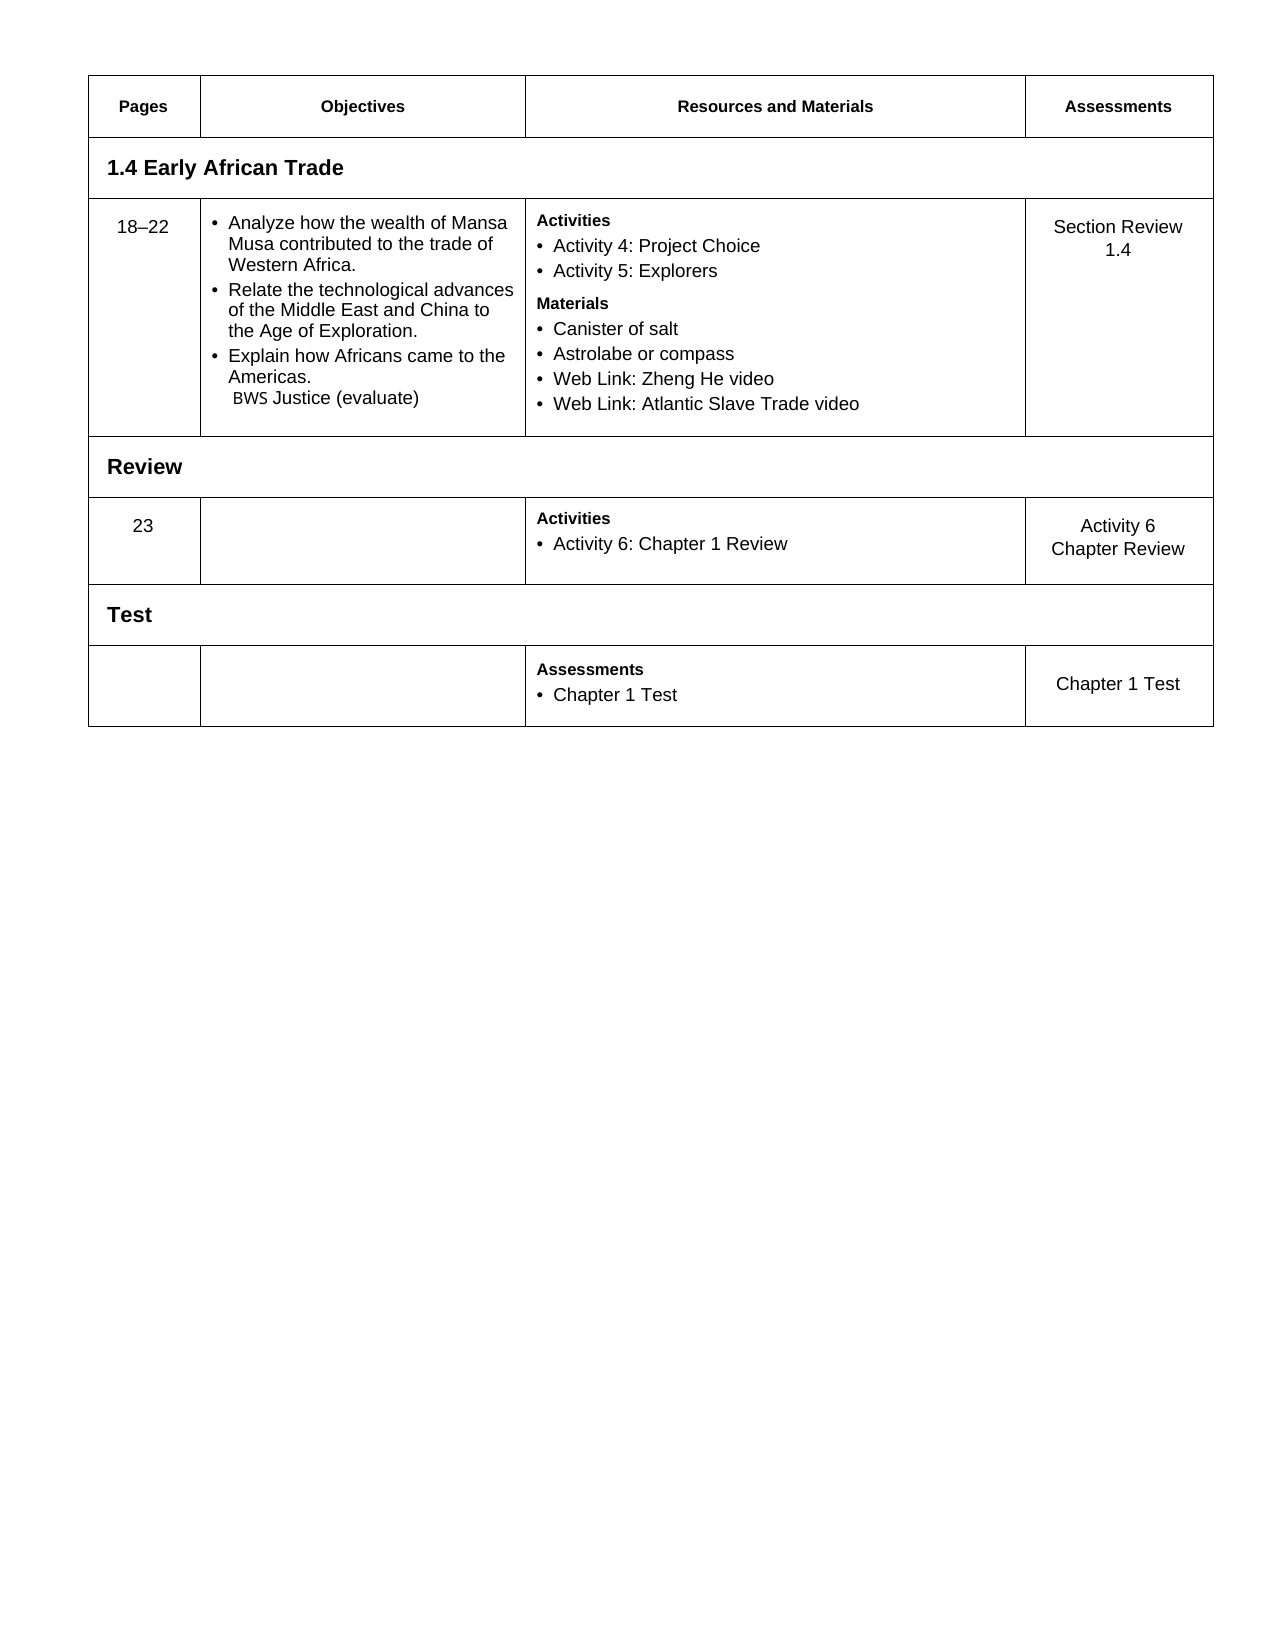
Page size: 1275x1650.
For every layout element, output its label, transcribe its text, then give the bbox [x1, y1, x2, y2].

table_cell [89, 646, 200, 726]
table_cell [201, 646, 525, 726]
table_cell [201, 498, 525, 584]
table_cell 1.4 Early African Trade [89, 138, 1213, 198]
table_cell Assessments Chapter 1 Test [526, 646, 1025, 726]
table_cell Chapter 1 Test [1026, 646, 1213, 726]
table_cell 23 [89, 498, 200, 584]
table_cell Test [89, 585, 1213, 645]
table_cell Activities Activity 6: Chapter 1 Review [526, 498, 1025, 584]
table_cell Section Review 1.4 [1026, 199, 1213, 436]
table_cell Activities Activity 4: Project Choice Activity 5: Explorers Materials Canister of salt Astrolabe or compass Web Link: Zheng He video Web Link: Atlantic Slave Trade video [526, 199, 1025, 436]
table_header Objectives [201, 76, 525, 137]
table_cell Analyze how the wealth of Mansa Musa contributed to the trade of Western Africa. Relate the technological advances of the Middle East and China to the Age of Exploration. Explain how Africans came to the Americas. bws Justice (evaluate) [201, 199, 525, 436]
table_header Pages [89, 76, 200, 137]
table_header Resources and Materials [526, 76, 1025, 137]
table_cell 18–22 [89, 199, 200, 436]
table_cell Review [89, 437, 1213, 497]
table_header Assessments [1026, 76, 1213, 137]
table_cell Activity 6 Chapter Review [1026, 498, 1213, 584]
